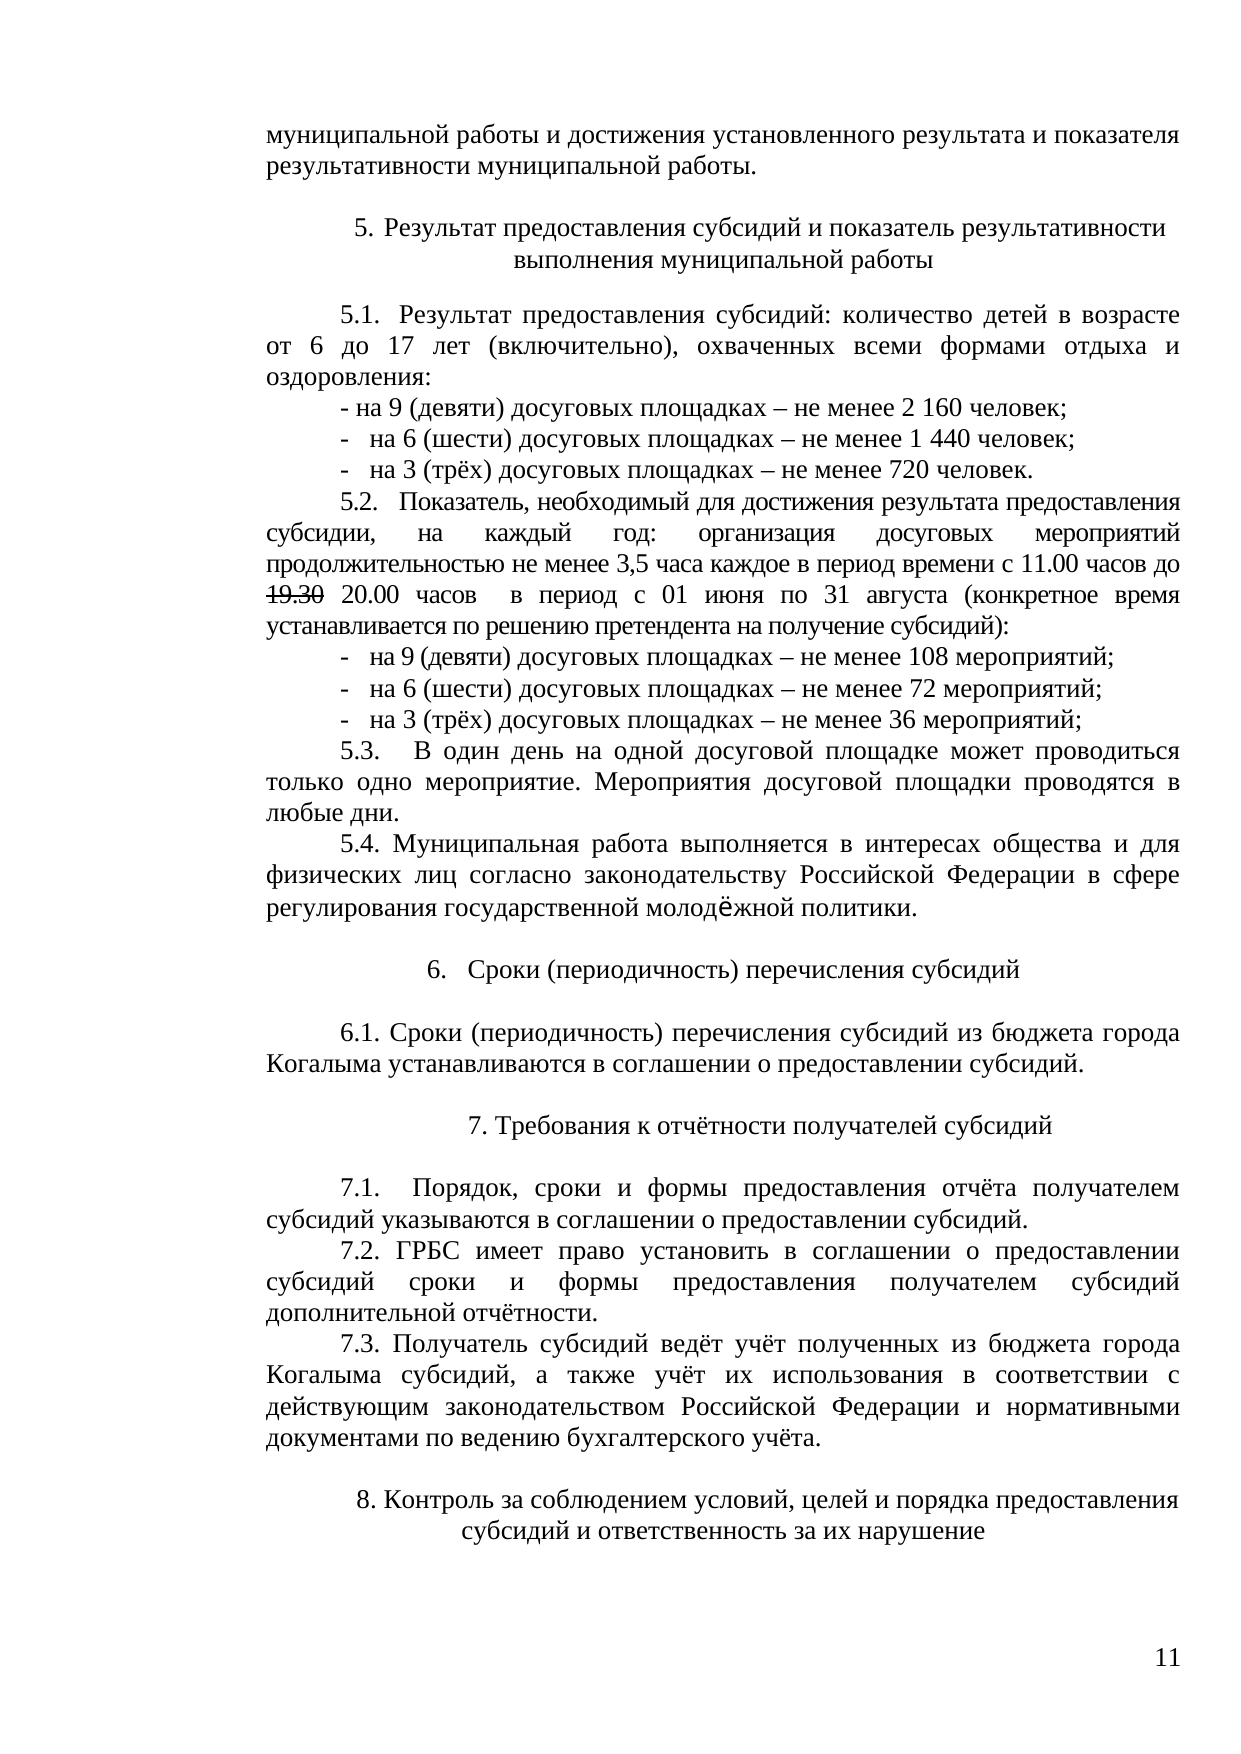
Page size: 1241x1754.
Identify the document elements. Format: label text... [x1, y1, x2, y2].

list Показатель, необходимый для достижения результата предоставления субсидии, на каждый год: организация досуговых мероприятий продолжительностью не менее 3,5 часа каждое в период времени с 11.00 часов до 19.30 20.00 часов в период с 01 июня по 31 августа (конкретное время устанавливается по решению претендента на получение субсидий): [266, 485, 1181, 641]
list на 3 (трёх) досуговых площадках – не менее 720 человек. [266, 454, 1181, 485]
text 7.1. Порядок, сроки и формы предоставления отчёта получателем субсидий указываются в соглашении о предоставлении субсидий. [266, 1172, 1181, 1234]
list Сроки (периодичность) перечисления субсидий [266, 953, 1181, 985]
text 8. Контроль за соблюдением условий, целей и порядка предоставления субсидий и ответственность за их нарушение [266, 1483, 1181, 1545]
list на 6 (шести) досуговых площадках – не менее 72 мероприятий; [266, 672, 1181, 703]
text - на 9 (девяти) досуговых площадках – не менее 2 160 человек; [266, 391, 1181, 422]
list на 9 (девяти) досуговых площадках – не менее 108 мероприятий; [266, 641, 1181, 672]
list на 3 (трёх) досуговых площадках – не менее 36 мероприятий; [266, 703, 1181, 734]
text 6.1. Сроки (периодичность) перечисления субсидий из бюджета города Когалыма устанавливаются в соглашении о предоставлении субсидий. [266, 1016, 1181, 1078]
text 5.4. Муниципальная работа выполняется в интересах общества и для физических лиц согласно законодательству Российской Федерации в сфере регулирования государственной молодёжной политики. [266, 827, 1181, 922]
list В один день на одной досуговой площадке может проводиться только одно мероприятие. Мероприятия досуговой площадки проводятся в любые дни. [266, 734, 1181, 827]
list на 6 (шести) досуговых площадках – не менее 1 440 человек; [266, 422, 1181, 454]
list Результат предоставления субсидий и показатель результативности выполнения муниципальной работы [266, 212, 1181, 274]
list Результат предоставления субсидий: количество детей в возрасте от 6 до 17 лет (включительно), охваченных всеми формами отдыха и оздоровления: [266, 298, 1181, 391]
text 7. Требования к отчётности получателей субсидий [266, 1109, 1181, 1140]
text 7.2. ГРБС имеет право установить в соглашении о предоставлении субсидий сроки и формы предоставления получателем субсидий дополнительной отчётности. [266, 1234, 1181, 1327]
text 7.3. Получатель субсидий ведёт учёт полученных из бюджета города Когалыма субсидий, а также учёт их использования в соответствии с действующим законодательством Российской Федерации и нормативными документами по ведению бухгалтерского учёта. [266, 1327, 1181, 1452]
